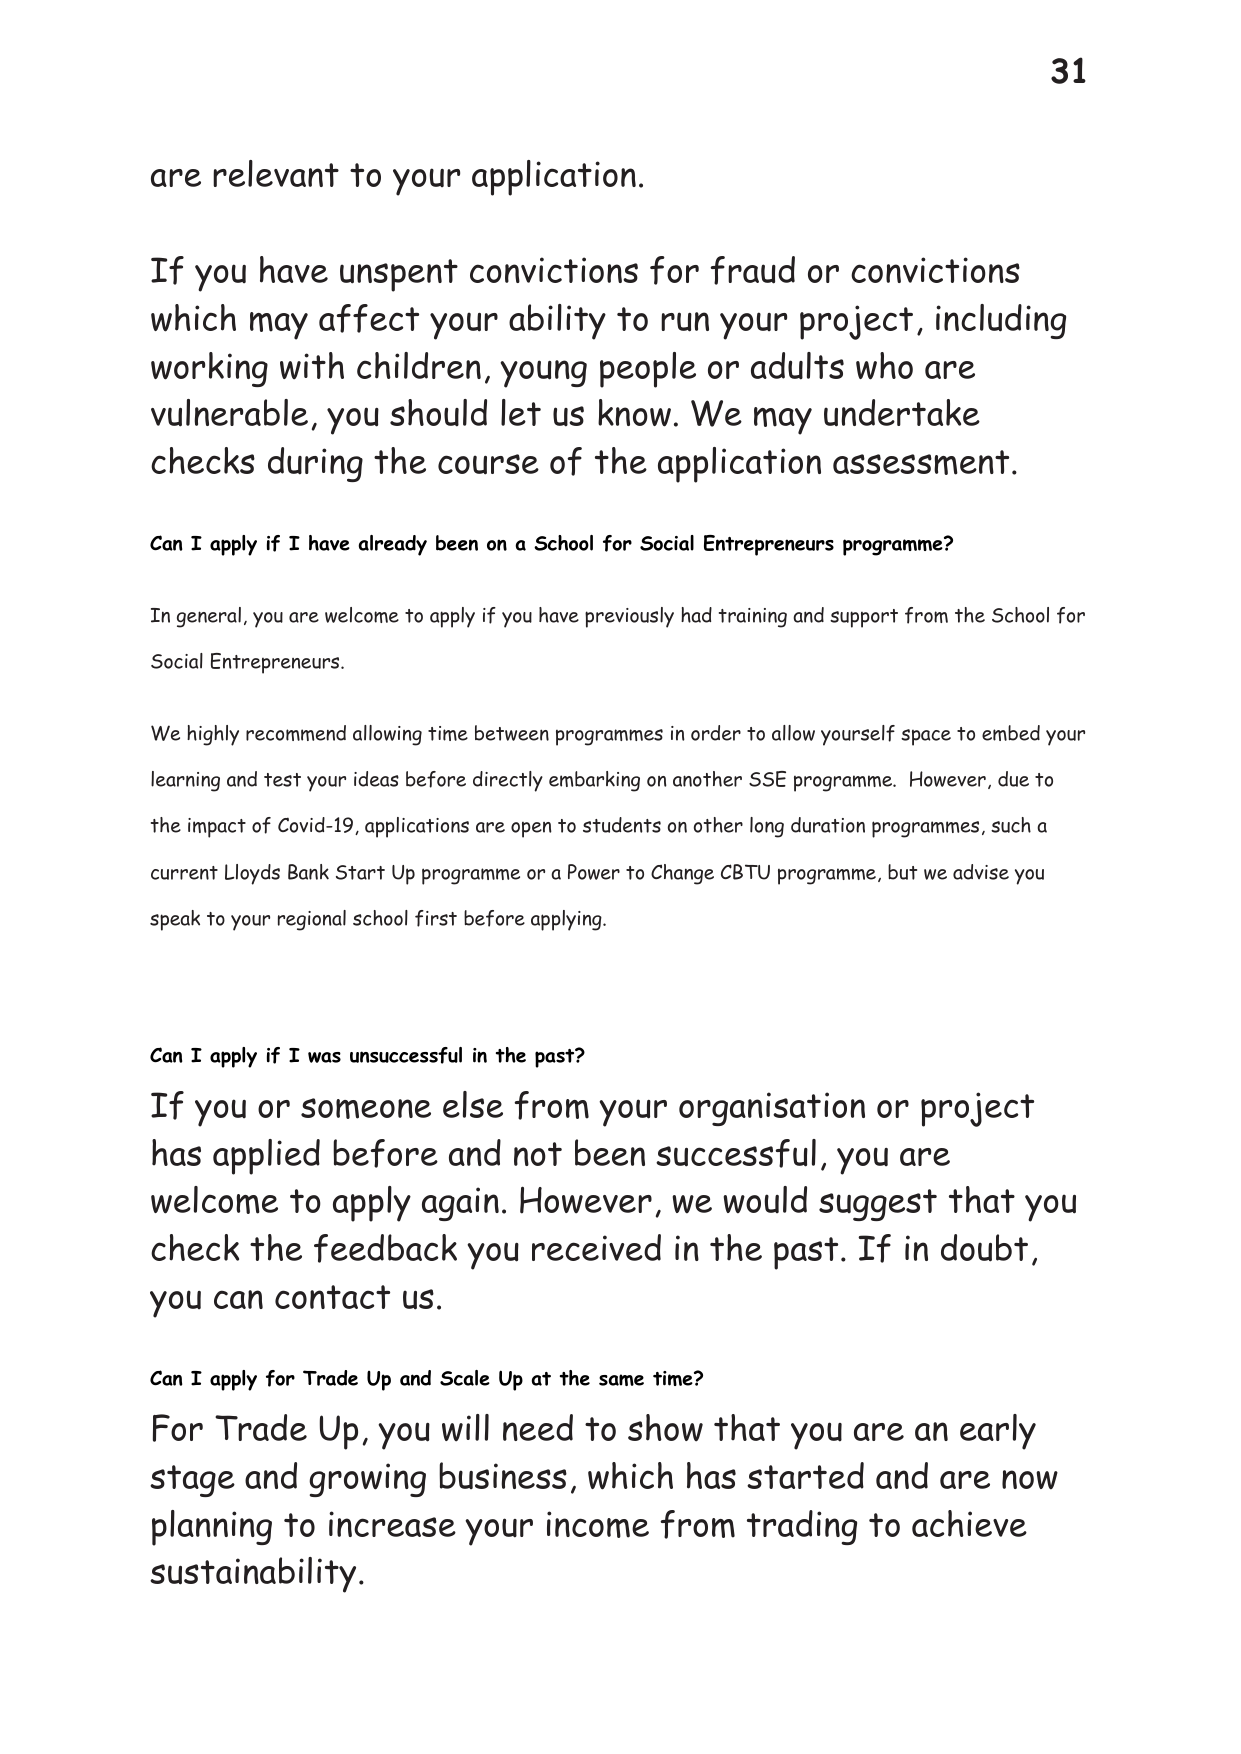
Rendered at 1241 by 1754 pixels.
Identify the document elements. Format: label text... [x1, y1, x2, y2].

subtitle Can I apply if I was unsuccessful in the past? [150, 1022, 1090, 1068]
text If you have unspent convictions for fraud or convictions which may affect your ability to run your project, including working with children, young people or adults who are vulnerable, you should let us know. We may undertake checks during the course of the application assessment. [150, 246, 1090, 483]
subtitle Can I apply for Trade Up and Scale Up at the same time? [150, 1344, 1090, 1391]
subtitle We highly recommend allowing time between programmes in order to allow yourself space to embed your learning and test your ideas before directly embarking on another SSE programme. However, due to the impact of Covid-19, applications are open to students on other long duration programmes, such a current Lloyds Bank Start Up programme or a Power to Change CBTU programme, but we advise you speak to your regional school first before applying. [150, 699, 1090, 931]
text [150, 150, 1090, 196]
subtitle In general, you are welcome to apply if you have previously had training and support from the School for Social Entrepreneurs. [150, 581, 1090, 674]
text For Trade Up, you will need to show that you are an early stage and growing business, which has started and are now planning to increase your income from trading to achieve sustainability. [150, 1403, 1090, 1593]
subtitle Can I apply if I have already been on a School for Social Entrepreneurs programme? [150, 510, 1090, 556]
text If you or someone else from your organisation or project has applied before and not been successful, you are welcome to apply again. However, we would suggest that you check the feedback you received in the past. If in doubt, you can contact us. [150, 1081, 1090, 1318]
